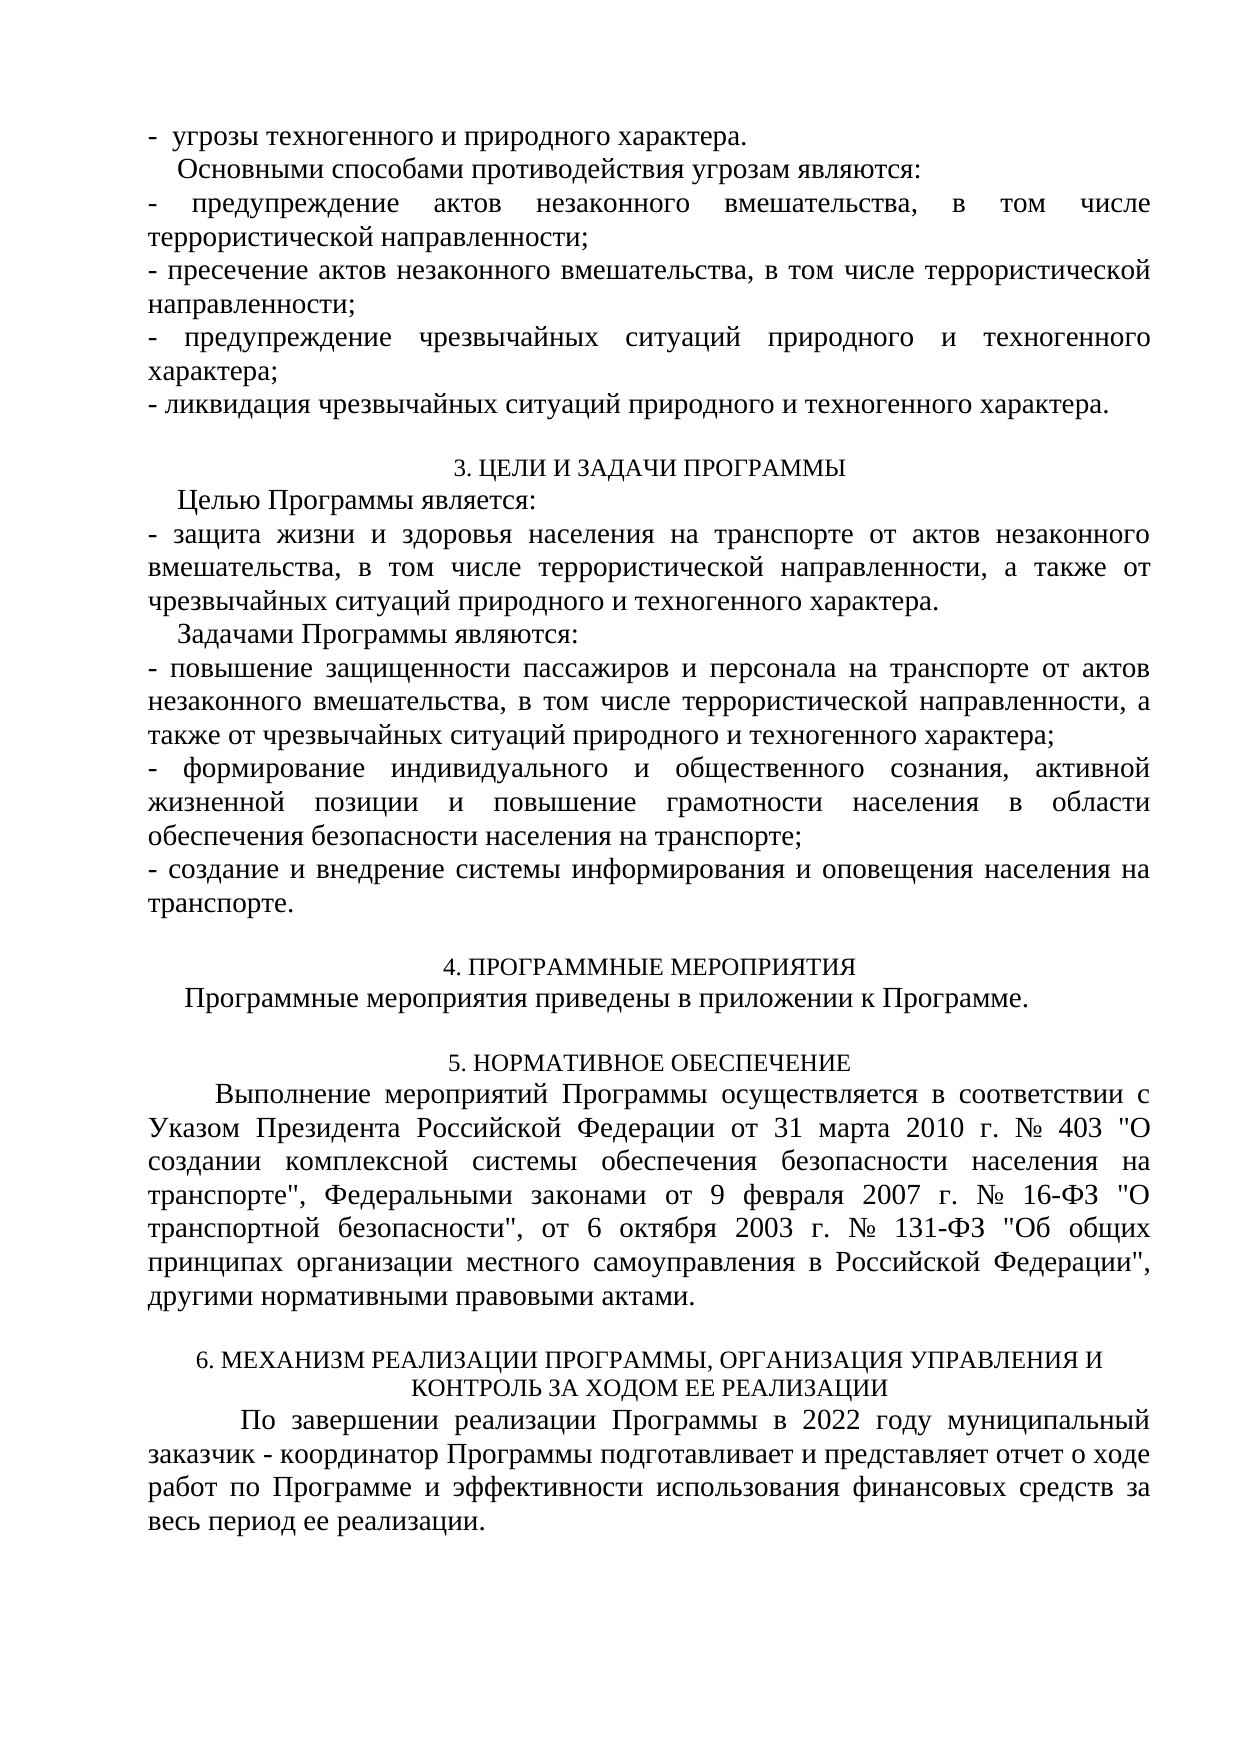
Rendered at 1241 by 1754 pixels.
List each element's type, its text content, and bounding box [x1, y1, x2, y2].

text - предупреждение актов незаконного вмешательства, в том числе террористической направленности; [148, 185, 1152, 252]
text - создание и внедрение системы информирования и оповещения населения на транспорте. [148, 851, 1152, 918]
text - защита жизни и здоровья населения на транспорте от актов незаконного вмешательства, в том числе террористической направленности, а также от чрезвычайных ситуаций природного и техногенного характера. [148, 516, 1152, 616]
text - угрозы техногенного и природного характера. [148, 118, 1152, 152]
text 5. НОРМАТИВНОЕ ОБЕСПЕЧЕНИЕ [148, 1048, 1152, 1076]
text Целью Программы является: [148, 482, 1152, 516]
text Программные мероприятия приведены в приложении к Программе. [148, 981, 1152, 1014]
text По завершении реализации Программы в 2022 году муниципальный заказчик - координатор Программы подготавливает и представляет отчет о ходе работ по Программе и эффективности использования финансовых средств за весь период ее реализации. [148, 1402, 1152, 1536]
text - повышение защищенности пассажиров и персонала на транспорте от актов незаконного вмешательства, в том числе террористической направленности, а также от чрезвычайных ситуаций природного и техногенного характера; [148, 650, 1152, 751]
text Выполнение мероприятий Программы осуществляется в соответствии с Указом Президента Российской Федерации от 31 марта 2010 г. № 403 "О создании комплексной системы обеспечения безопасности населения на транспорте", Федеральными законами от 9 февраля 2007 г. № 16-ФЗ "О транспортной безопасности", от 6 октября 2003 г. № 131-ФЗ "Об общих принципах организации местного самоуправления в Российской Федерации", другими нормативными правовыми актами. [148, 1076, 1152, 1311]
text Основными способами противодействия угрозам являются: [148, 152, 1152, 185]
text 3. ЦЕЛИ И ЗАДАЧИ ПРОГРАММЫ [148, 453, 1152, 482]
text Задачами Программы являются: [148, 616, 1152, 650]
text - формирование индивидуального и общественного сознания, активной жизненной позиции и повышение грамотности населения в области обеспечения безопасности населения на транспорте; [148, 751, 1152, 851]
text 4. ПРОГРАММНЫЕ МЕРОПРИЯТИЯ [148, 952, 1152, 981]
text - пресечение актов незаконного вмешательства, в том числе террористической направленности; [148, 252, 1152, 319]
text 6. МЕХАНИЗМ РЕАЛИЗАЦИИ ПРОГРАММЫ, ОРГАНИЗАЦИЯ УПРАВЛЕНИЯ И КОНТРОЛЬ ЗА ХОДОМ ЕЕ РЕАЛИЗАЦИИ [148, 1345, 1152, 1402]
text - ликвидация чрезвычайных ситуаций природного и техногенного характера. [148, 386, 1152, 420]
text - предупреждение чрезвычайных ситуаций природного и техногенного характера; [148, 319, 1152, 386]
